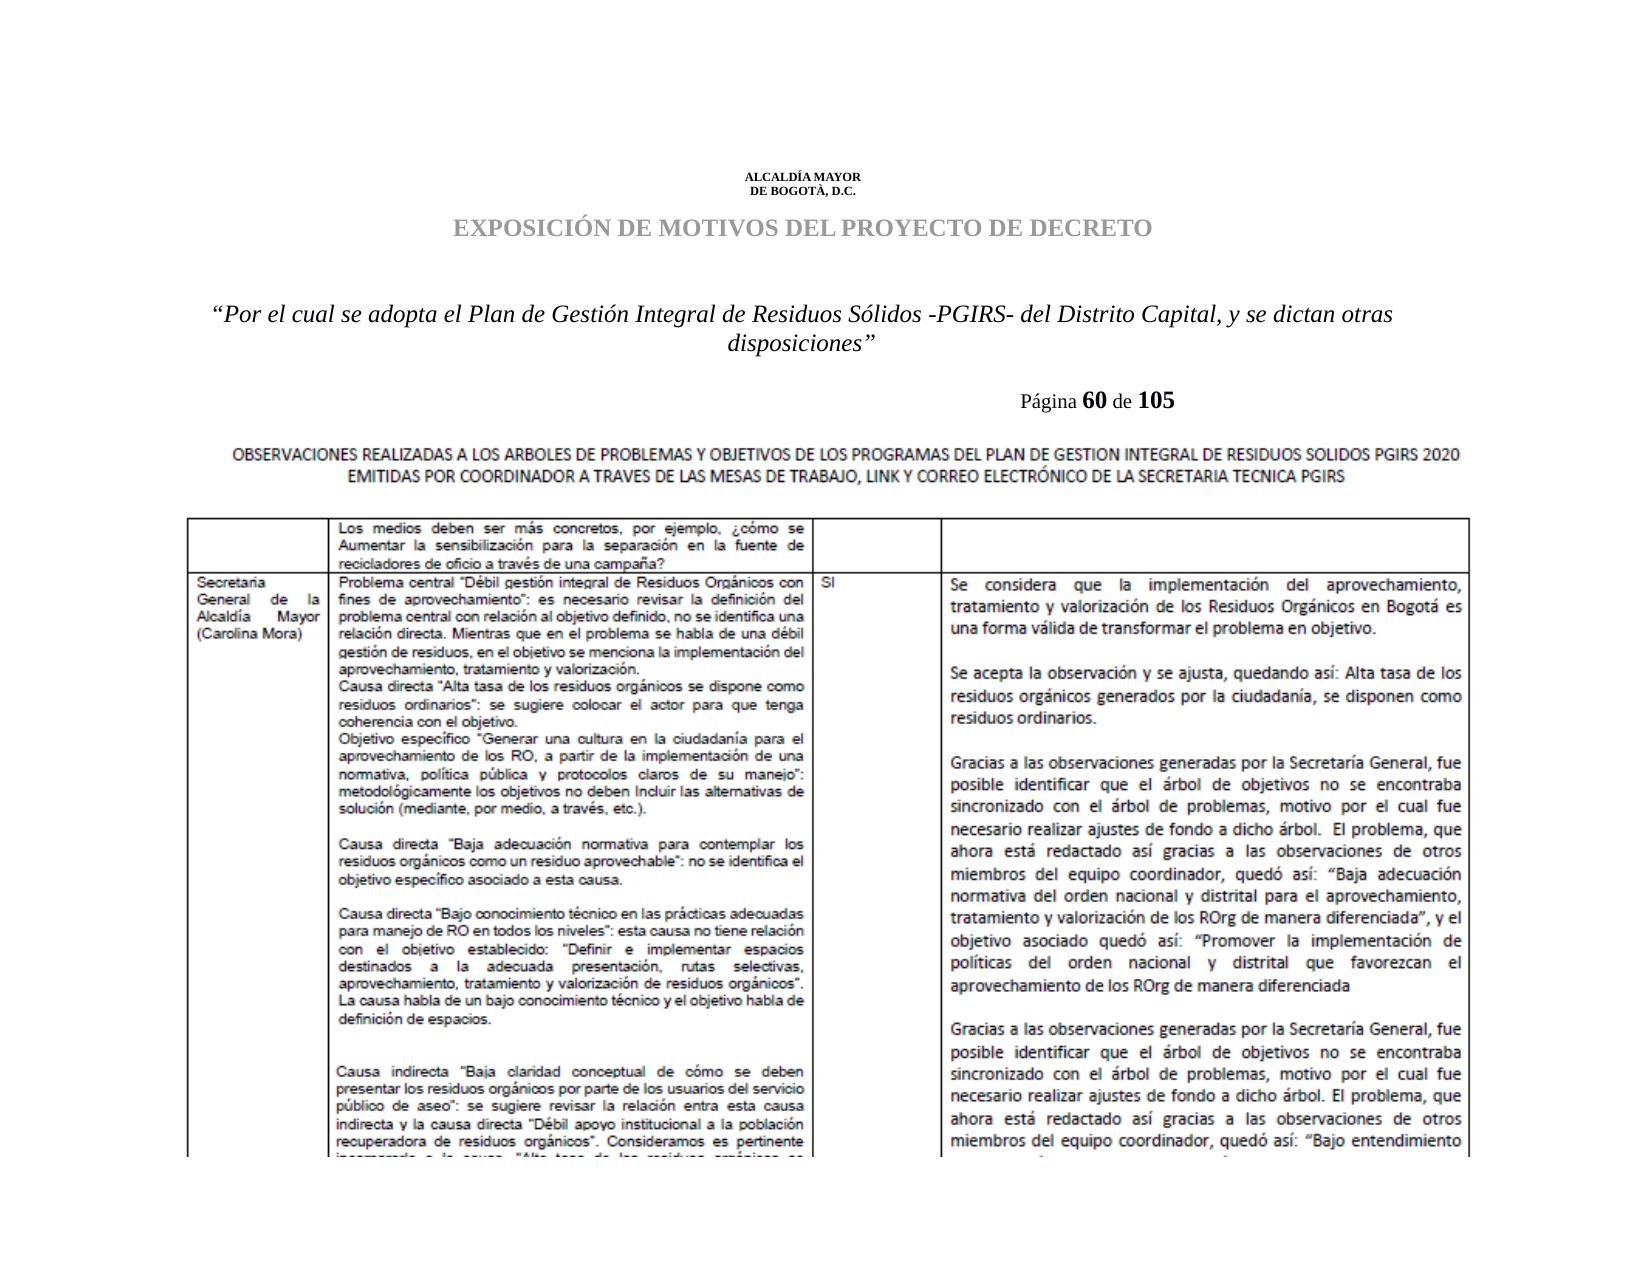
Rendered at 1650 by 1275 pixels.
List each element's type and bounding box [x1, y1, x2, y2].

picture [177, 430, 1486, 1157]
